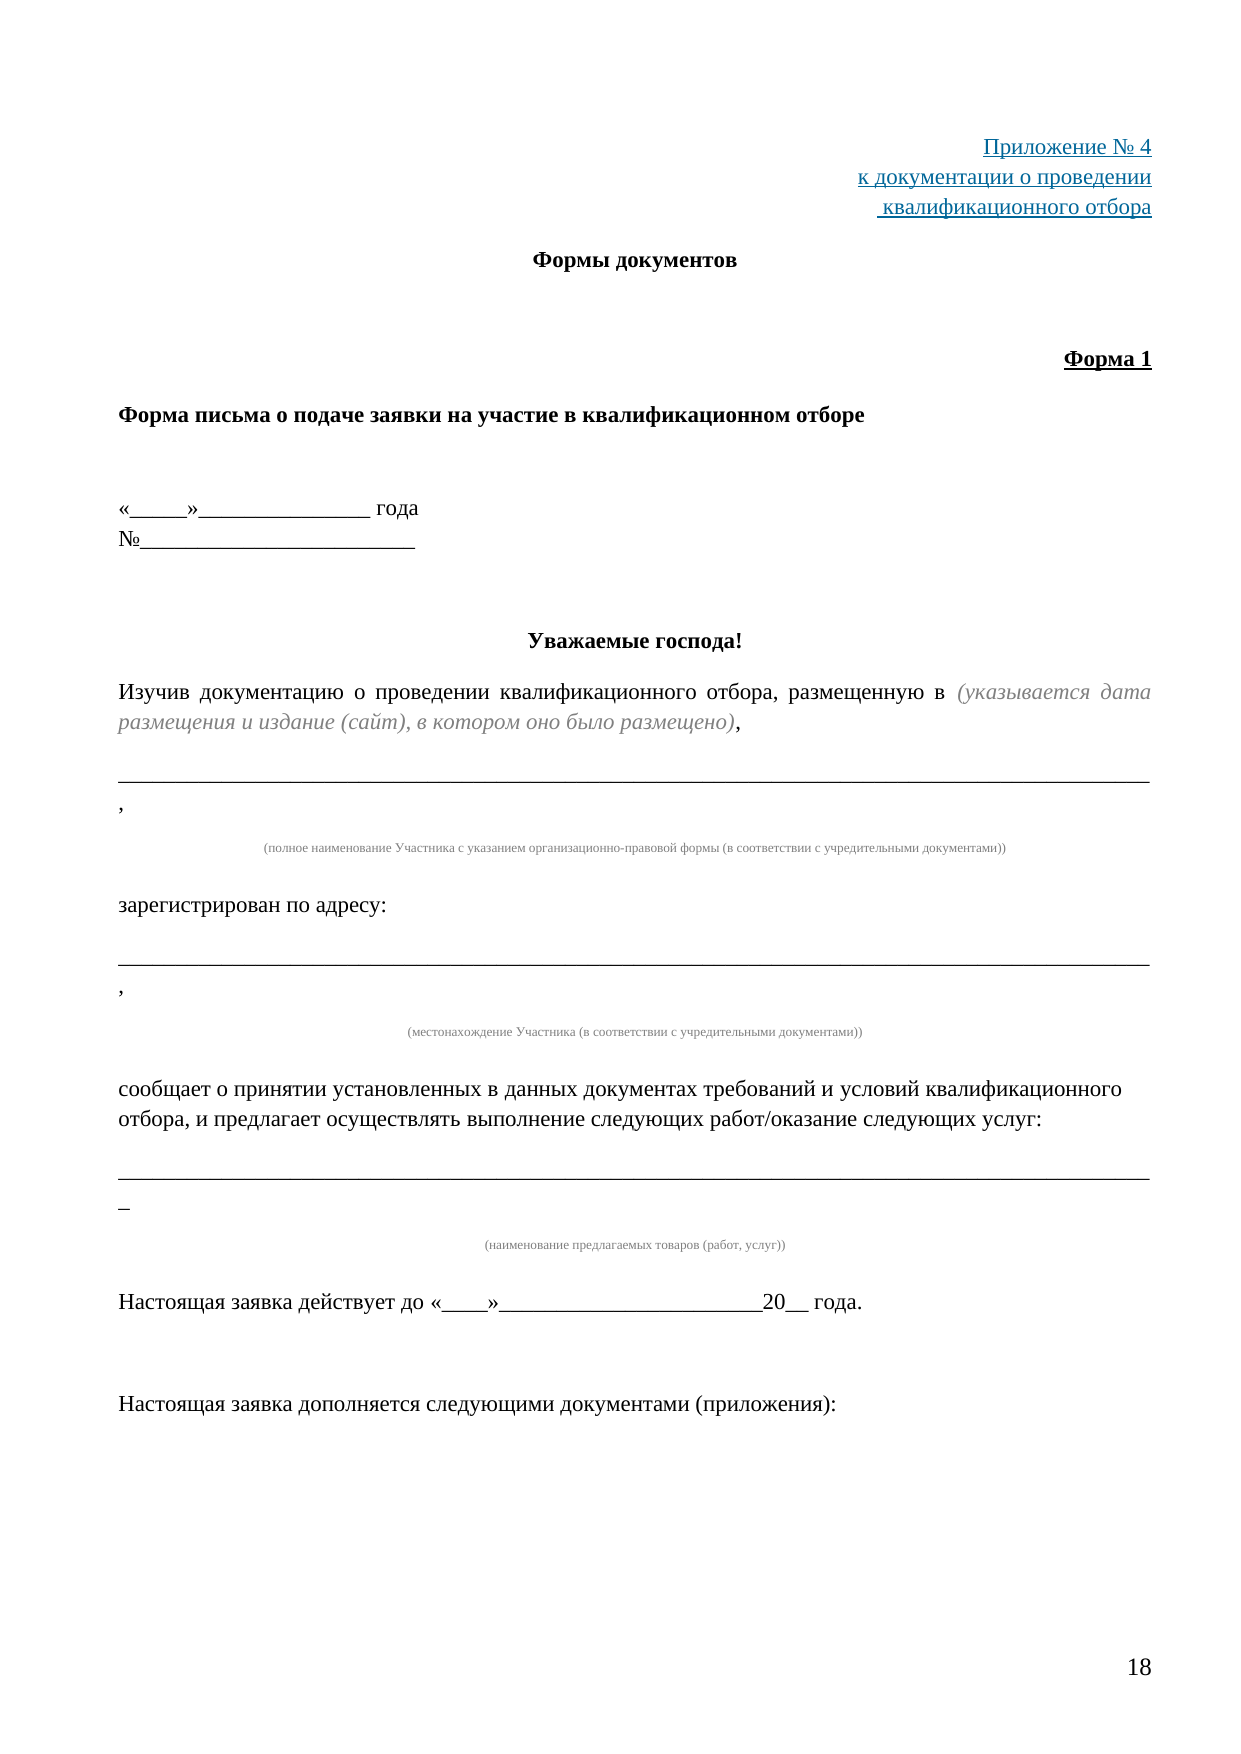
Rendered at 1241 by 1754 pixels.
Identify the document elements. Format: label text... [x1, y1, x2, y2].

text (полное наименование Участника с указанием организационно-правовой формы (в соответствии с учредительными документами)) [118, 840, 1152, 867]
text сообщает о принятии установленных в данных документах требований и условий квалификационного отбора, и предлагает осуществлять выполнение следующих работ/оказание следующих услуг: [118, 1074, 1152, 1131]
text Настоящая заявка действует до «____»_______________________20__ года. [118, 1288, 1152, 1314]
text Форма письма о подаче заявки на участие в квалификационном отборе [118, 401, 1152, 427]
text Изучив документацию о проведении квалификационного отбора, размещенную в (указывается дата размещения и издание (сайт), в котором оно было размещено), [118, 678, 1152, 734]
text Формы документов [118, 244, 1152, 273]
text зарегистрирован по адресу: [118, 891, 1152, 918]
text (местонахождение Участника (в соответствии с учредительными документами)) [118, 1023, 1152, 1050]
text __________________________________________________________________________________________, [118, 759, 1152, 816]
text Уважаемые господа! [118, 627, 1152, 653]
text (наименование предлагаемых товаров (работ, услуг)) [118, 1237, 1152, 1263]
text ___________________________________________________________________________________________ [118, 1156, 1152, 1212]
text __________________________________________________________________________________________, [118, 942, 1152, 999]
text «_____»_______________ года №________________________ [118, 494, 606, 551]
text Форма 1 [118, 345, 1152, 372]
text Приложение № 4 к документации о проведении квалификационного отбора [118, 133, 1152, 220]
text Настоящая заявка дополняется следующими документами (приложения): [118, 1390, 1152, 1417]
